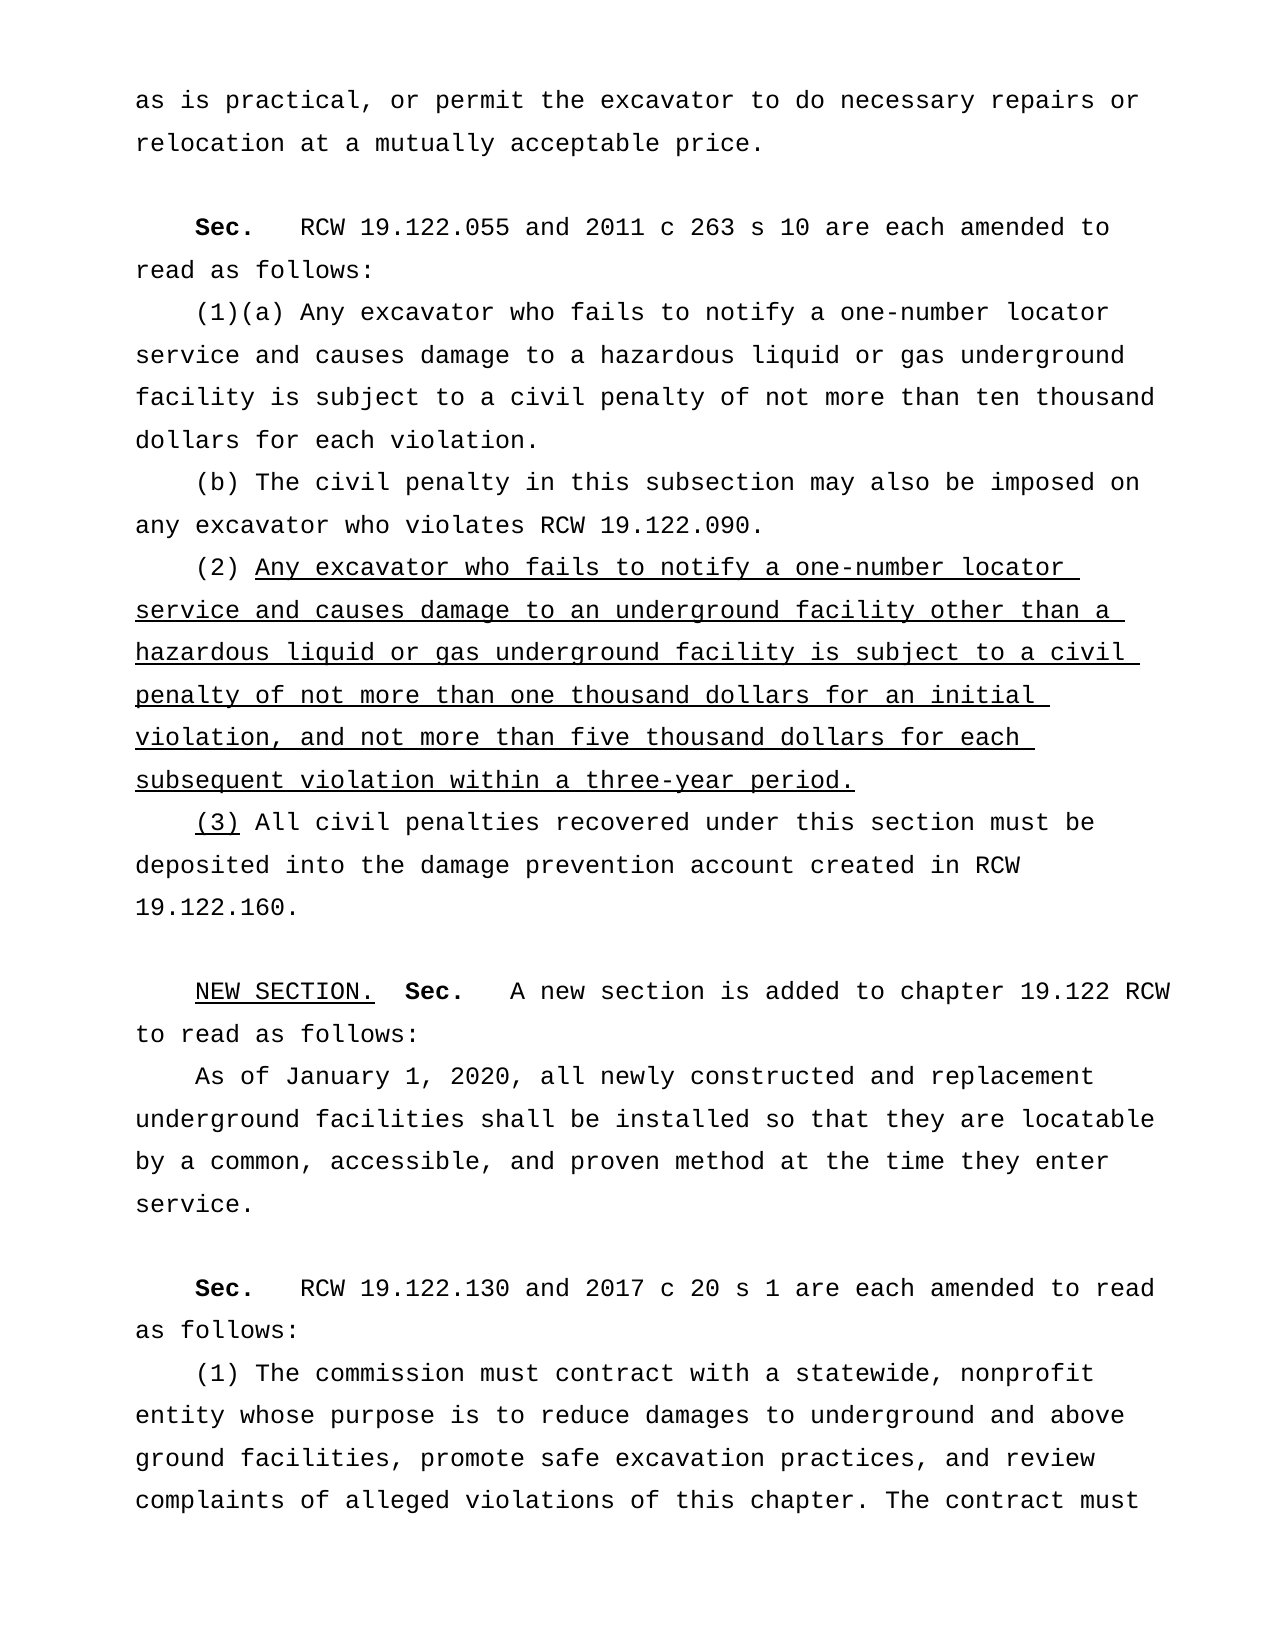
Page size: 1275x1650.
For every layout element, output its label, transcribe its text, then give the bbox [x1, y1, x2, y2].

text (b) The civil penalty in this subsection may also be imposed on any excavator who violates RCW 19.122.090. [135, 457, 1170, 542]
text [135, 1347, 1170, 1517]
text Sec. RCW 19.122.130 and 2017 c 20 s 1 are each amended to read as follows: [135, 1262, 1170, 1347]
text (1)(a) Any excavator who fails to notify a one-number locator service and causes damage to a hazardous liquid or gas underground facility is subject to a civil penalty of not more than ten thousand dollars for each violation. [135, 287, 1170, 457]
text NEW SECTION. Sec. A new section is added to chapter 19.122 RCW to read as follows: [135, 966, 1170, 1051]
text (3) All civil penalties recovered under this section must be deposited into the damage prevention account created in RCW 19.122.160. [135, 797, 1170, 924]
text (2) Any excavator who fails to notify a one-number locator service and causes damage to an underground facility other than a hazardous liquid or gas underground facility is subject to a civil penalty of not more than one thousand dollars for an initial violation, and not more than five thousand dollars for each subsequent violation within a three-year period. [135, 542, 1170, 797]
text As of January 1, 2020, all newly constructed and replacement underground facilities shall be installed so that they are locatable by a common, accessible, and proven method at the time they enter service. [135, 1051, 1170, 1221]
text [135, 75, 1170, 160]
text Sec. RCW 19.122.055 and 2011 c 263 s 10 are each amended to read as follows: [135, 202, 1170, 287]
